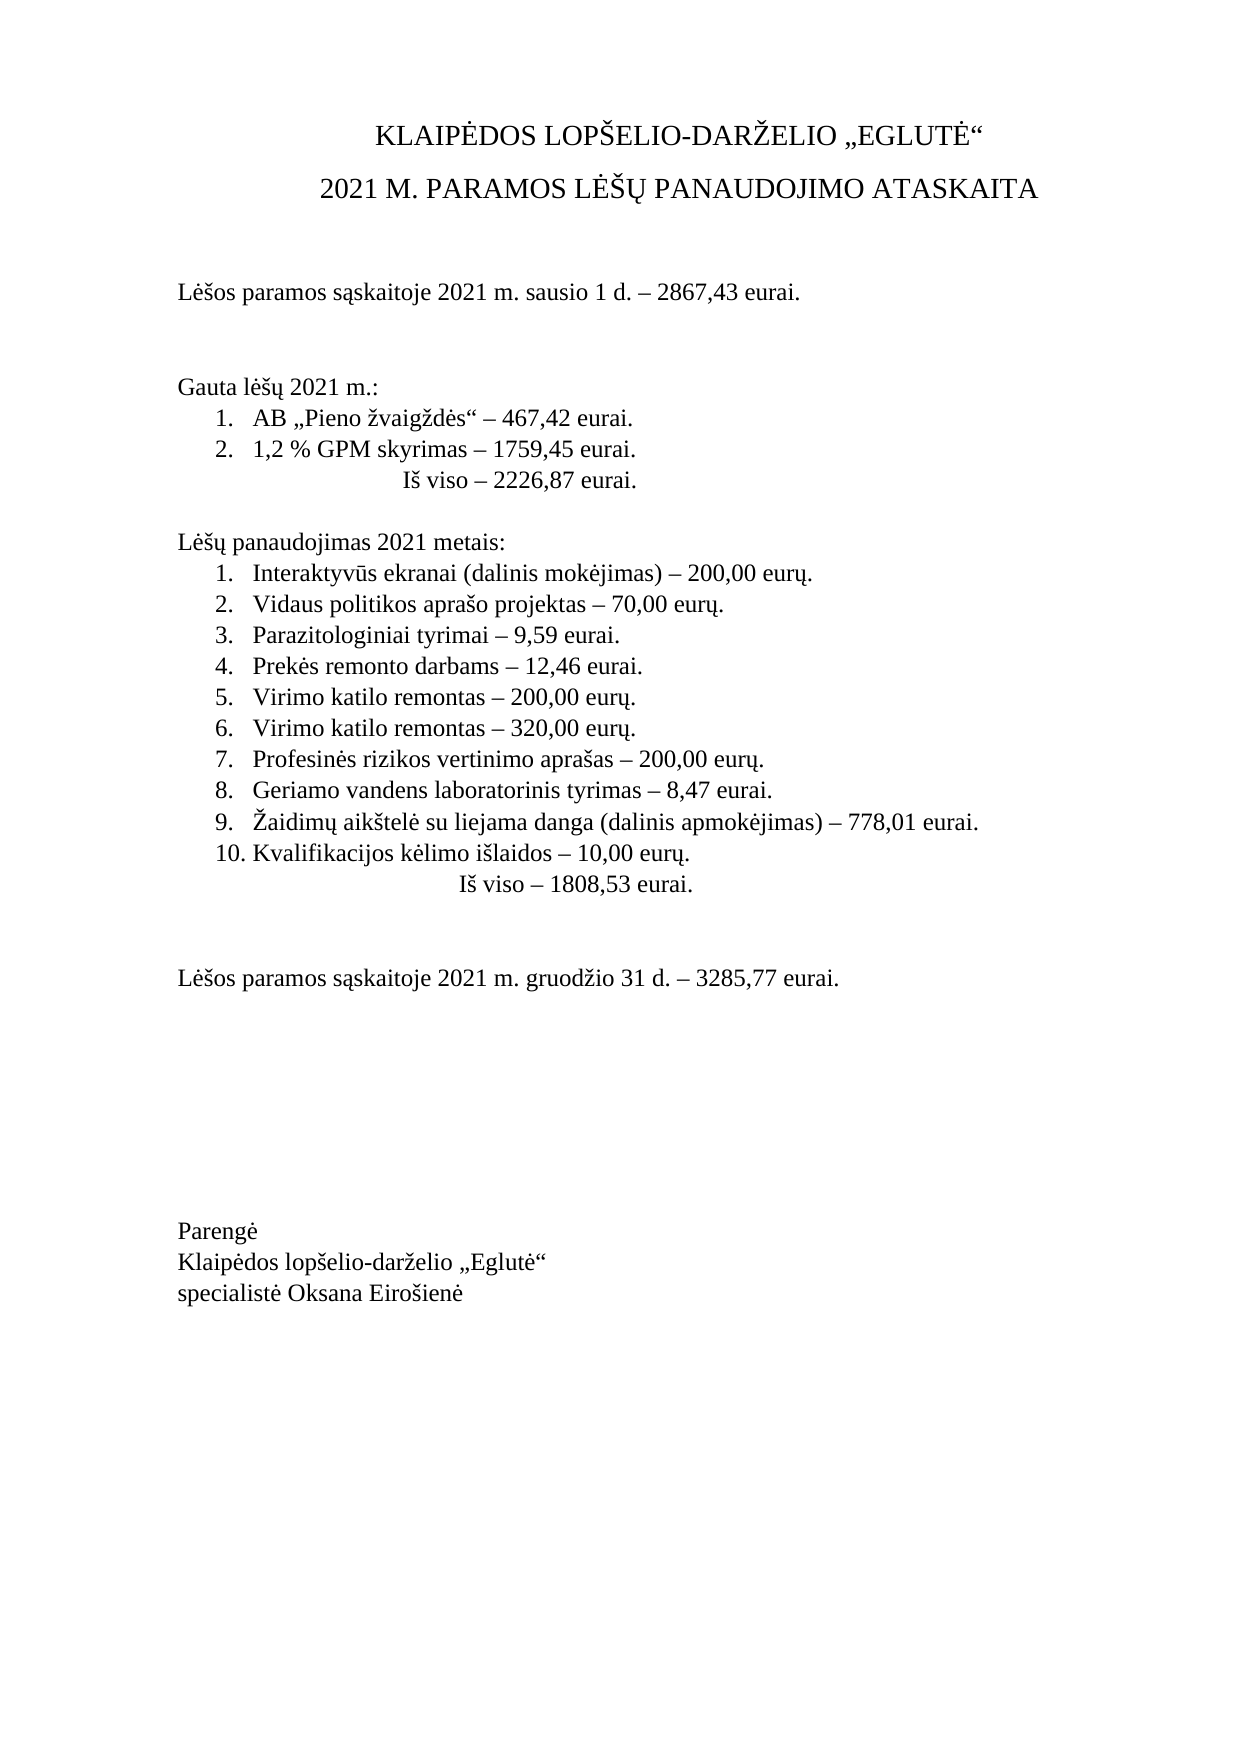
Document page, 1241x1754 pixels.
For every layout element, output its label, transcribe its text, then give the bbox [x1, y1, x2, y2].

list Iš viso – 1808,53 eurai. [252, 869, 1181, 897]
text Gauta lėšų 2021 m.: [177, 372, 1181, 401]
list Žaidimų aikštelė su liejama danga (dalinis apmokėjimas) – 778,01 eurai. [215, 807, 1181, 835]
list AB „Pieno žvaigždės“ – 467,42 eurai. [215, 403, 1181, 432]
list Virimo katilo remontas – 320,00 eurų. [215, 713, 1181, 742]
list Vidaus politikos aprašo projektas – 70,00 eurų. [215, 589, 1181, 618]
list Interaktyvūs ekranai (dalinis mokėjimas) – 200,00 eurų. [215, 558, 1181, 587]
list 1,2 % GPM skyrimas – 1759,45 eurai. [215, 434, 1181, 463]
text Lėšų panaudojimas 2021 metais: [177, 527, 1181, 556]
text 2021 M. PARAMOS LĖŠŲ PANAUDOJIMO ATASKAITA [177, 171, 1181, 204]
text KLAIPĖDOS LOPŠELIO-DARŽELIO „EGLUTĖ“ [177, 118, 1181, 152]
list Parazitologiniai tyrimai – 9,59 eurai. [215, 620, 1181, 649]
list Prekės remonto darbams – 12,46 eurai. [215, 651, 1181, 680]
list Iš viso – 2226,87 eurai. [252, 465, 1181, 494]
text Lėšos paramos sąskaitoje 2021 m. gruodžio 31 d. – 3285,77 eurai. [177, 963, 1181, 992]
text Parengė [177, 1216, 1181, 1245]
text Klaipėdos lopšelio-darželio „Eglutė“ [177, 1247, 1181, 1276]
list Virimo katilo remontas – 200,00 eurų. [215, 682, 1181, 711]
list Kvalifikacijos kėlimo išlaidos – 10,00 eurų. [215, 838, 1181, 866]
list Geriamo vandens laboratorinis tyrimas – 8,47 eurai. [215, 776, 1181, 804]
list Profesinės rizikos vertinimo aprašas – 200,00 eurų. [215, 744, 1181, 773]
text specialistė Oksana Eirošienė [177, 1278, 1181, 1307]
text Lėšos paramos sąskaitoje 2021 m. sausio 1 d. – 2867,43 eurai. [177, 277, 1181, 305]
